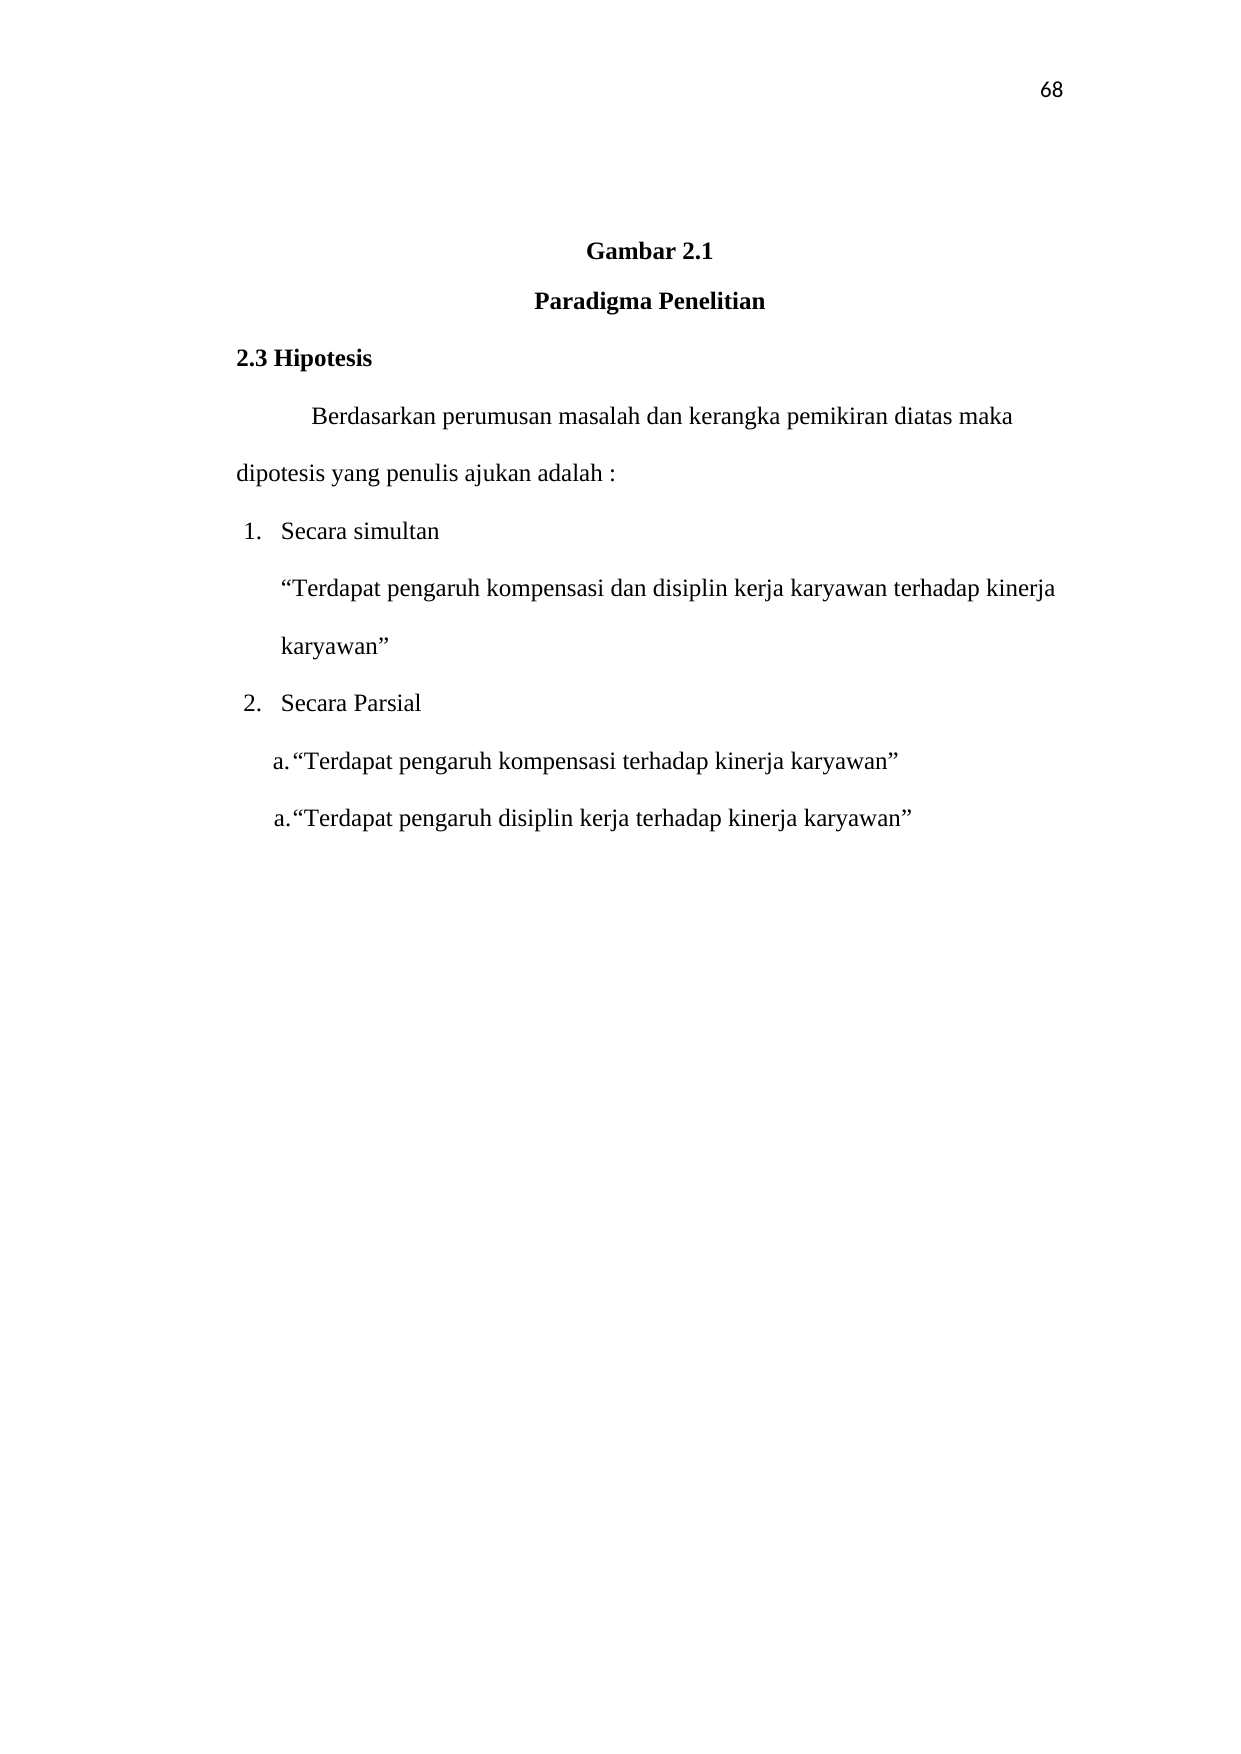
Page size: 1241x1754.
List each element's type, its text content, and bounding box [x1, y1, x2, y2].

text Gambar 2.1 [236, 236, 1063, 265]
list Secara simultan [243, 516, 1063, 544]
text Paradigma Penelitian [236, 286, 1063, 314]
list “Terdapat pengaruh kompensasi dan disiplin kerja karyawan terhadap kinerja karyawan” [281, 573, 1063, 659]
list Secara Parsial [243, 688, 1063, 717]
text Berdasarkan perumusan masalah dan kerangka pemikiran diatas maka dipotesis yang penulis ajukan adalah : [236, 401, 1063, 487]
text 2.3 Hipotesis [236, 343, 1063, 372]
list “Terdapat pengaruh disiplin kerja terhadap kinerja karyawan” [274, 803, 1063, 832]
list “Terdapat pengaruh kompensasi terhadap kinerja karyawan” [273, 746, 1063, 774]
